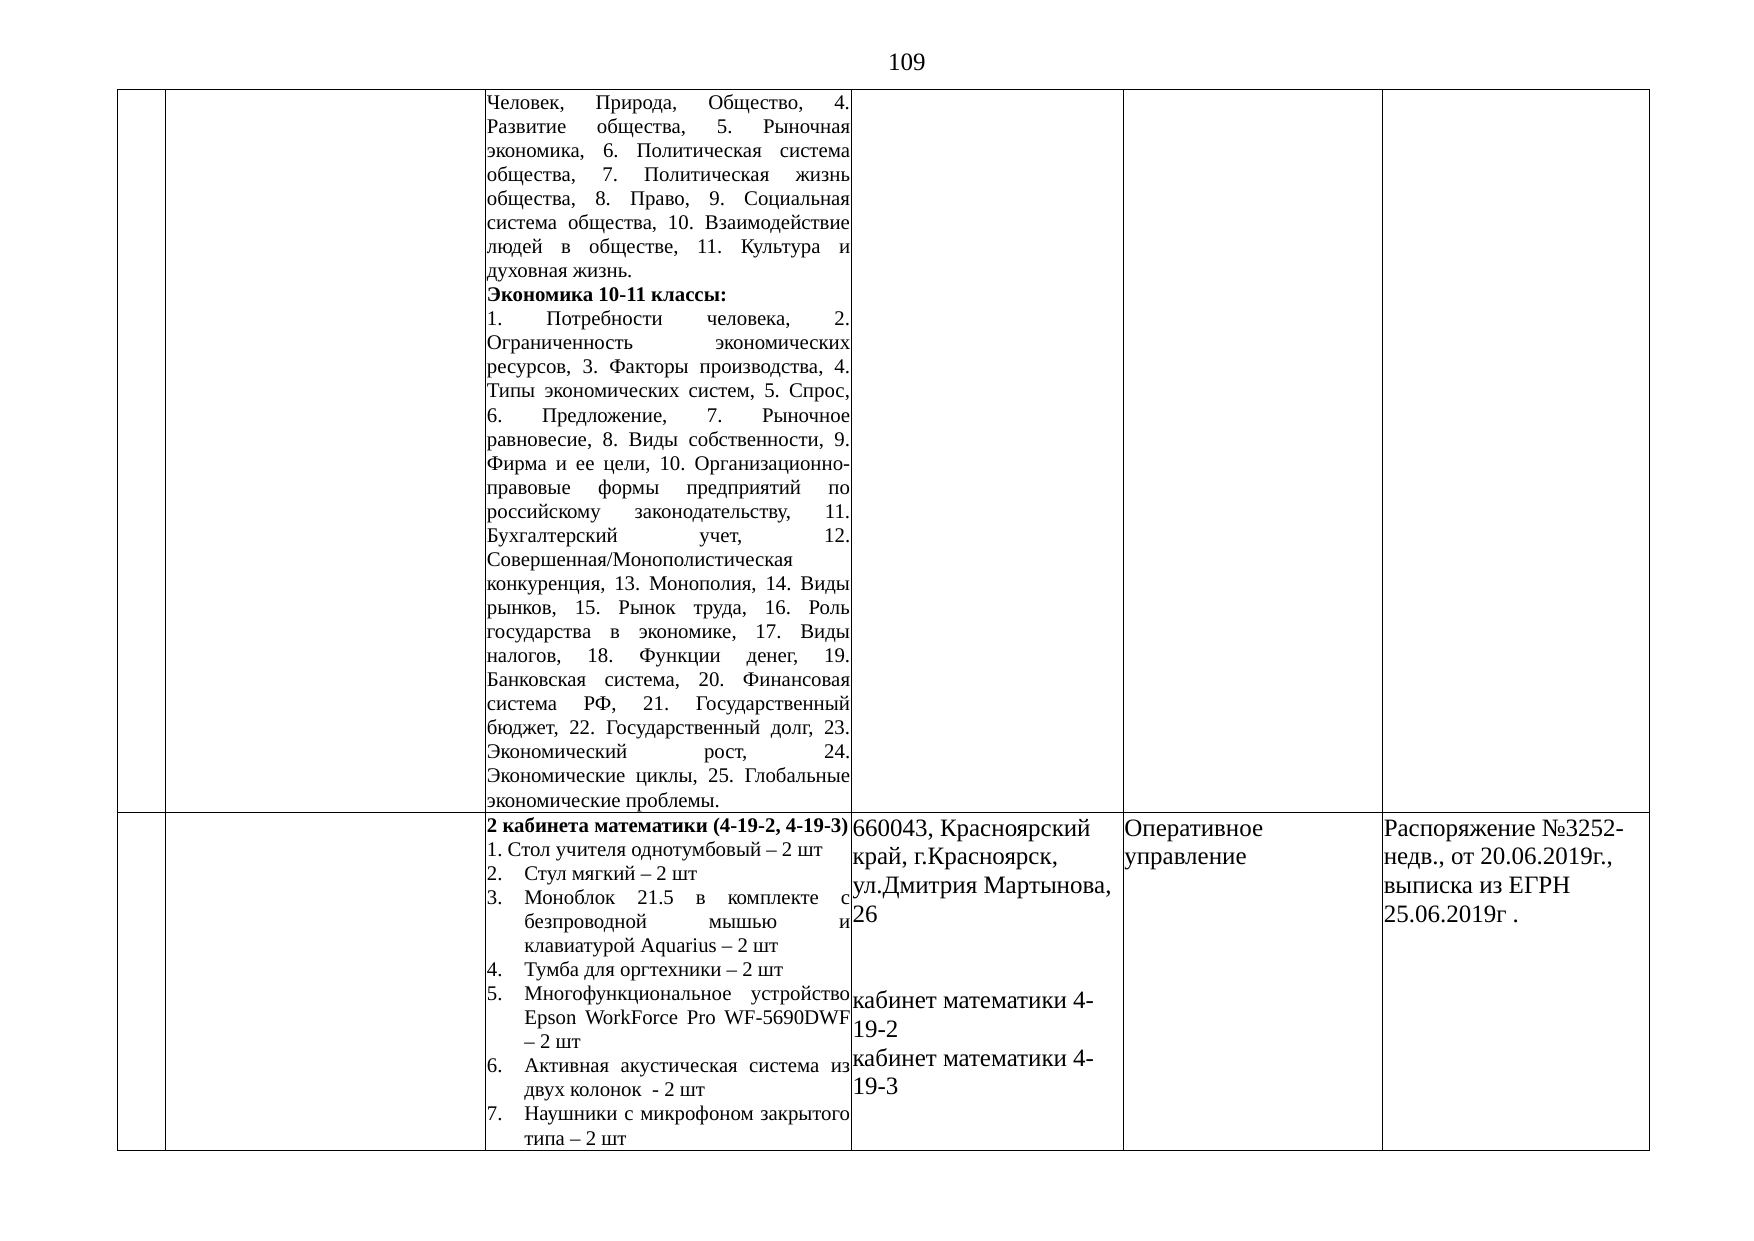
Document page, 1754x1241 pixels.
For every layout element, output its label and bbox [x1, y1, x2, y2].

table_cell [1383, 813, 1649, 1149]
table_cell [1124, 90, 1382, 812]
table_cell [486, 90, 851, 812]
table_cell [166, 813, 485, 1149]
table_cell [852, 813, 1123, 1149]
table_cell [166, 90, 485, 812]
table_cell [118, 813, 165, 1149]
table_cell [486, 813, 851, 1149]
table_cell [1124, 813, 1382, 1149]
table_cell [1383, 90, 1649, 812]
table_cell [852, 90, 1123, 812]
table_cell [118, 90, 165, 812]
